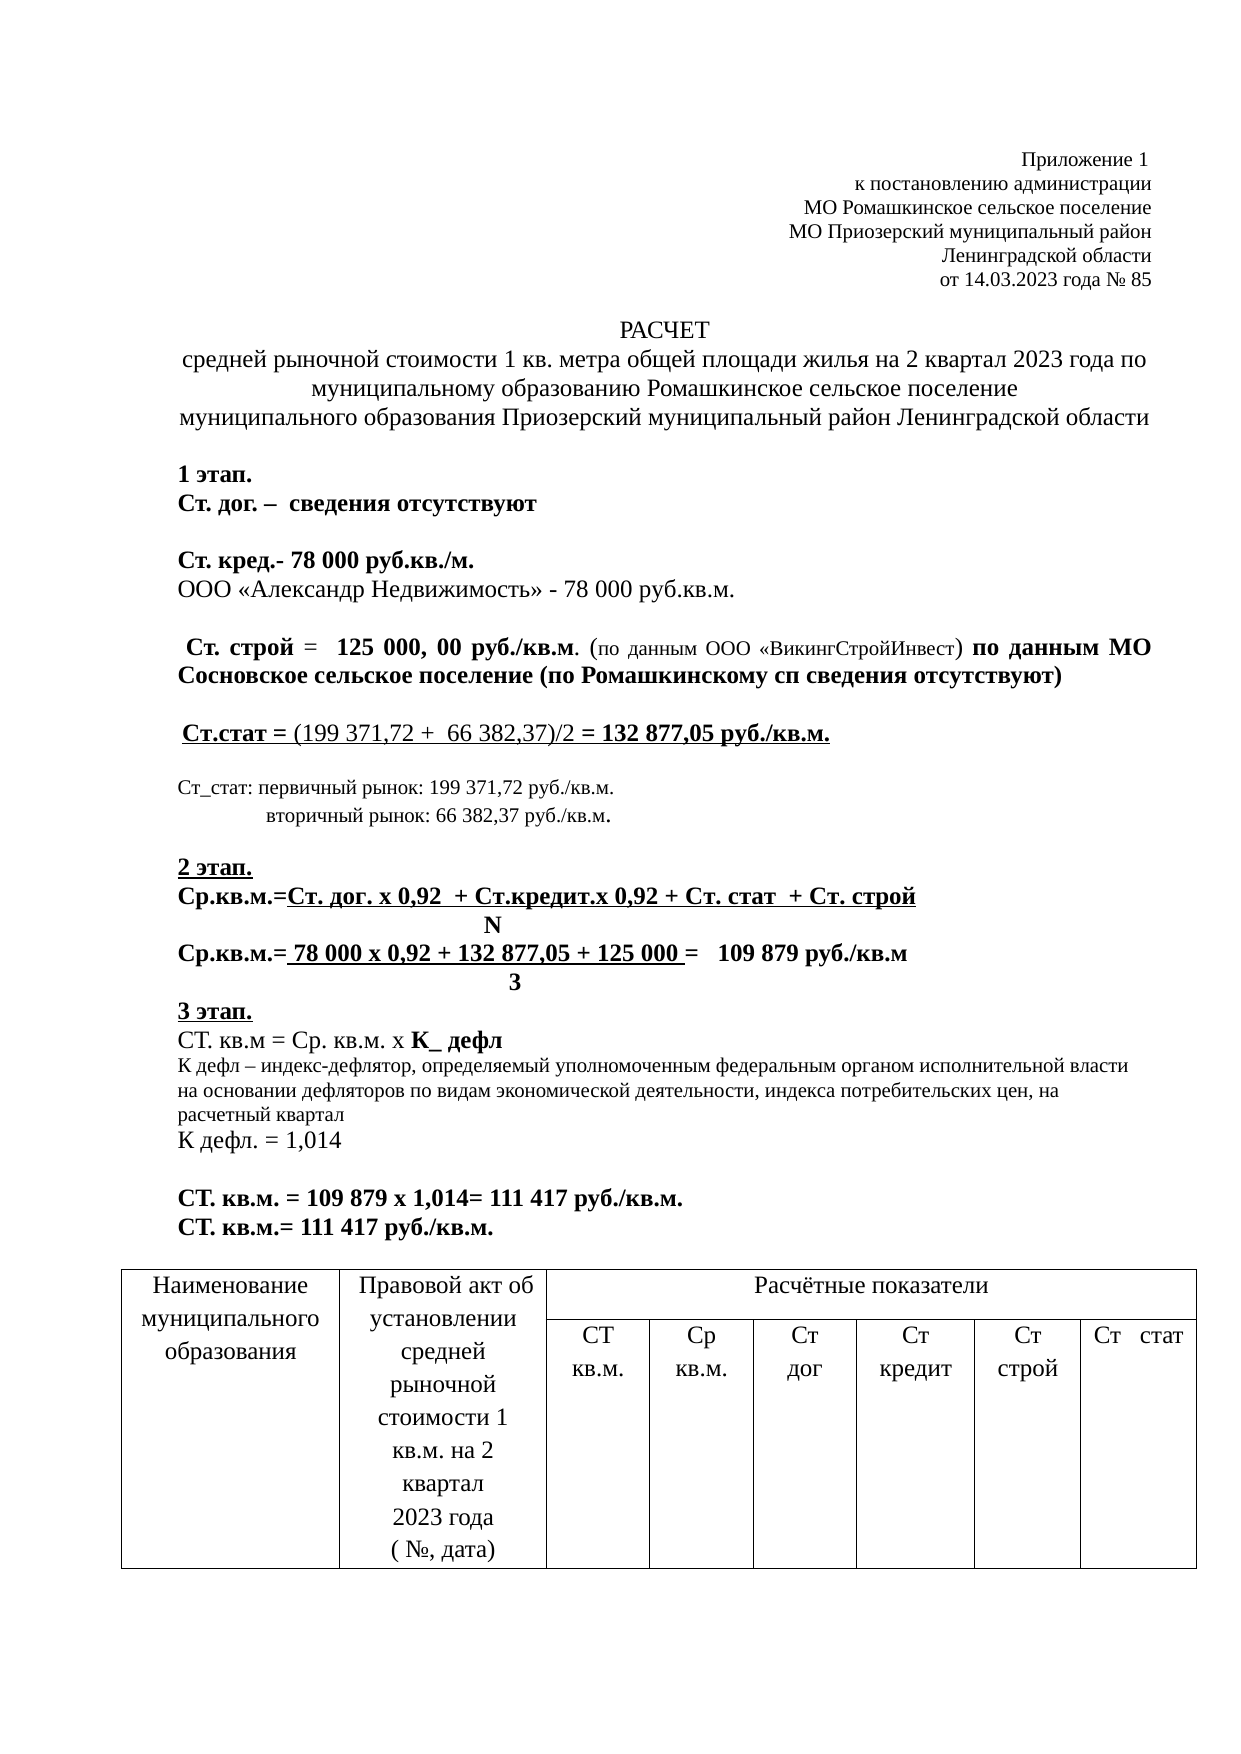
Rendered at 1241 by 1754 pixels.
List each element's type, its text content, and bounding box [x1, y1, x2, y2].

text Ст. строй = 125 000, 00 руб./кв.м. (по данным ООО «ВикингСтройИнвест) по данным МО Сосновское сельское поселение (по Ромашкинскому сп сведения отсутствуют) [177, 632, 1152, 689]
text Приложение 1 [177, 147, 1152, 171]
text муниципального образования Приозерский муниципальный район Ленинградской области [177, 402, 1152, 430]
text Ленинградской области [177, 243, 1152, 267]
table_cell Ст строй [975, 1320, 1080, 1568]
text 3 этап. [177, 996, 1152, 1025]
text СТ. кв.м. = 109 879 x 1,014= 111 417 руб./кв.м. [177, 1183, 1152, 1212]
text К дефл. = 1,014 [177, 1126, 1152, 1154]
text Ст. дог. – сведения отсутствуют [177, 488, 1152, 517]
text Ср.кв.м.=Ст. дог. х 0,92 + Ст.кредит.х 0,92 + Ст. стат + Ст. строй [177, 881, 1152, 910]
table_cell Ср кв.м. [650, 1320, 753, 1568]
table_cell Ст дог [754, 1320, 856, 1568]
table_header Правовой акт об установлении средней рыночной стоимости 1 кв.м. на 2 квартал 2023 года ( №, дата) [340, 1270, 546, 1568]
text Ст. кред.- 78 000 руб.кв./м. [177, 545, 1152, 574]
text К дефл – индекс-дефлятор, определяемый уполномоченным федеральным органом исполнительной власти на основании дефляторов по видам экономической деятельности, индекса потребительских цен, на расчетный квартал [177, 1053, 1152, 1126]
text N [177, 910, 1152, 938]
text Ст_стат: первичный рынок: 199 371,72 руб./кв.м. [177, 775, 1152, 799]
table_cell Ст стат [1081, 1320, 1196, 1568]
text 2 этап. [177, 852, 1152, 881]
table_header Расчётные показатели [547, 1270, 1196, 1319]
text 1 этап. [177, 459, 1152, 488]
text вторичный рынок: 66 382,37 руб./кв.м. [177, 799, 1152, 828]
text ООО «Александр Недвижимость» - 78 000 руб.кв.м. [177, 574, 1152, 603]
text МО Ромашкинское сельское поселение [177, 195, 1152, 219]
text Ср.кв.м.= 78 000 х 0,92 + 132 877,05 + 125 000 = 109 879 руб./кв.м [177, 938, 1152, 967]
text к постановлению администрации [177, 171, 1152, 195]
text 3 [177, 967, 1152, 996]
text РАСЧЕТ [177, 315, 1152, 344]
table_cell Ст кредит [857, 1320, 974, 1568]
text СТ. кв.м.= 111 417 руб./кв.м. [177, 1212, 1152, 1241]
text Ст.стат = (199 371,72 + 66 382,37)/2 = 132 877,05 руб./кв.м. [177, 718, 1152, 747]
table_cell СТ кв.м. [547, 1320, 649, 1568]
text СТ. кв.м = Ср. кв.м. х К_ дефл [177, 1025, 1152, 1053]
text средней рыночной стоимости 1 кв. метра общей площади жилья на 2 квартал 2023 года по муниципальному образованию Ромашкинское сельское поселение [177, 344, 1152, 402]
text МО Приозерский муниципальный район [177, 219, 1152, 243]
text от 14.03.2023 года № 85 [177, 267, 1152, 291]
table_header Наименование муниципального образования [122, 1270, 339, 1568]
